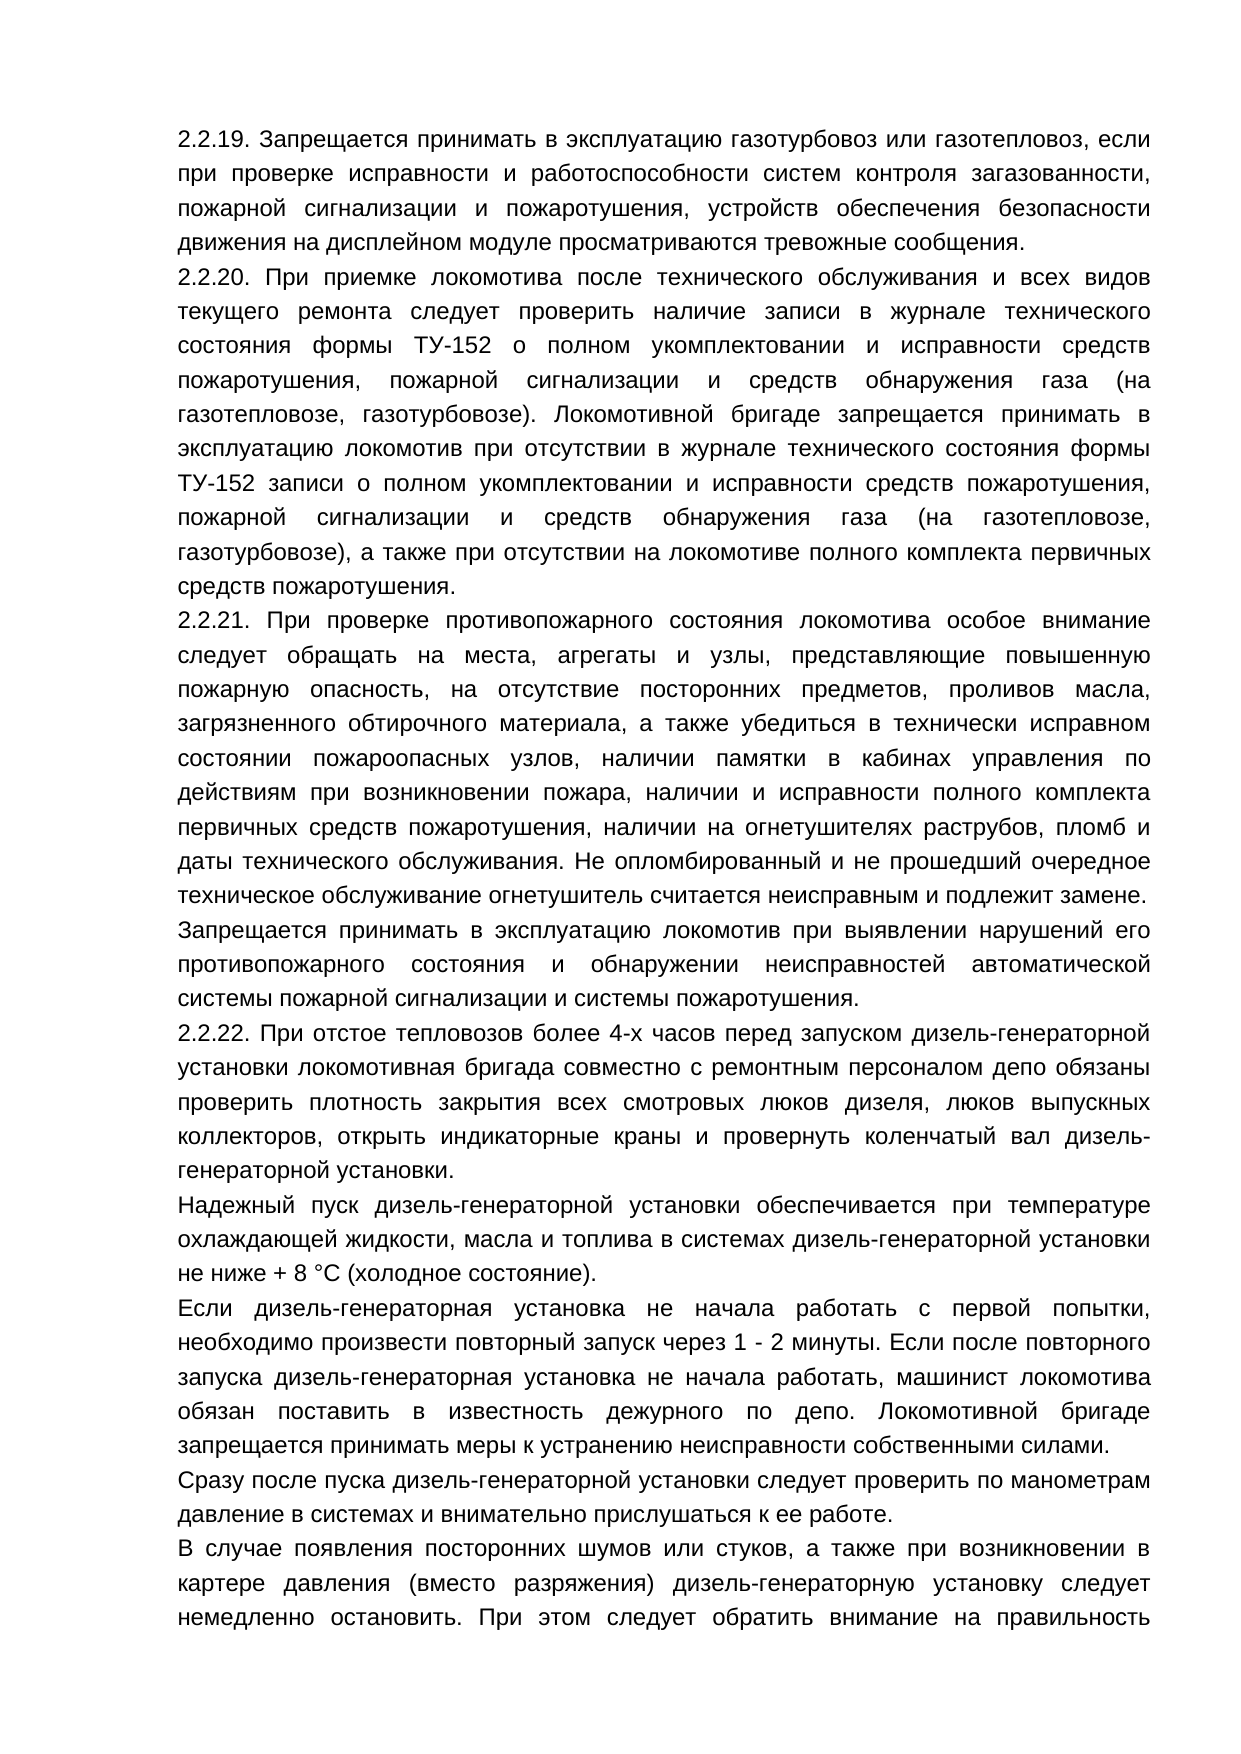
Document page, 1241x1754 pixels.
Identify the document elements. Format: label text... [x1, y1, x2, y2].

text Если дизель-генераторная установка не начала работать с первой попытки, необходимо произвести повторный запуск через 1 - 2 минуты. Если после повторного запуска дизель-генераторная установка не начала работать, машинист локомотива обязан поставить в известность дежурного по депо. Локомотивной бригаде запрещается принимать меры к устранению неисправности собственными силами. [177, 1287, 1152, 1459]
text 2.2.20. При приемке локомотива после технического обслуживания и всех видов текущего ремонта следует проверить наличие записи в журнале технического состояния формы ТУ-152 о полном укомплектовании и исправности средств пожаротушения, пожарной сигнализации и средств обнаружения газа (на газотепловозе, газотурбовозе). Локомотивной бригаде запрещается принимать в эксплуатацию локомотив при отсутствии в журнале технического состояния формы ТУ-152 записи о полном укомплектовании и исправности средств пожаротушения, пожарной сигнализации и средств обнаружения газа (на газотепловозе, газотурбовозе), а также при отсутствии на локомотиве полного комплекта первичных средств пожаротушения. [177, 256, 1152, 599]
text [177, 1527, 1152, 1631]
text Запрещается принимать в эксплуатацию локомотив при выявлении нарушений его противопожарного состояния и обнаружении неисправностей автоматической системы пожарной сигнализации и системы пожаротушения. [177, 909, 1152, 1012]
text 2.2.19. Запрещается принимать в эксплуатацию газотурбовоз или газотепловоз, если при проверке исправности и работоспособности систем контроля загазованности, пожарной сигнализации и пожаротушения, устройств обеспечения безопасности движения на дисплейном модуле просматриваются тревожные сообщения. [177, 118, 1152, 256]
text Сразу после пуска дизель-генераторной установки следует проверить по манометрам давление в системах и внимательно прислушаться к ее работе. [177, 1459, 1152, 1527]
text 2.2.21. При проверке противопожарного состояния локомотива особое внимание следует обращать на места, агрегаты и узлы, представляющие повышенную пожарную опасность, на отсутствие посторонних предметов, проливов масла, загрязненного обтирочного материала, а также убедиться в технически исправном состоянии пожароопасных узлов, наличии памятки в кабинах управления по действиям при возникновении пожара, наличии и исправности полного комплекта первичных средств пожаротушения, наличии на огнетушителях раструбов, пломб и даты технического обслуживания. Не опломбированный и не прошедший очередное техническое обслуживание огнетушитель считается неисправным и подлежит замене. [177, 599, 1152, 909]
text Надежный пуск дизель-генераторной установки обеспечивается при температуре охлаждающей жидкости, масла и топлива в системах дизель-генераторной установки не ниже + 8 °C (холодное состояние). [177, 1184, 1152, 1287]
text 2.2.22. При отстое тепловозов более 4-х часов перед запуском дизель-генераторной установки локомотивная бригада совместно с ремонтным персоналом депо обязаны проверить плотность закрытия всех смотровых люков дизеля, люков выпускных коллекторов, открыть индикаторные краны и провернуть коленчатый вал дизель-генераторной установки. [177, 1012, 1152, 1184]
